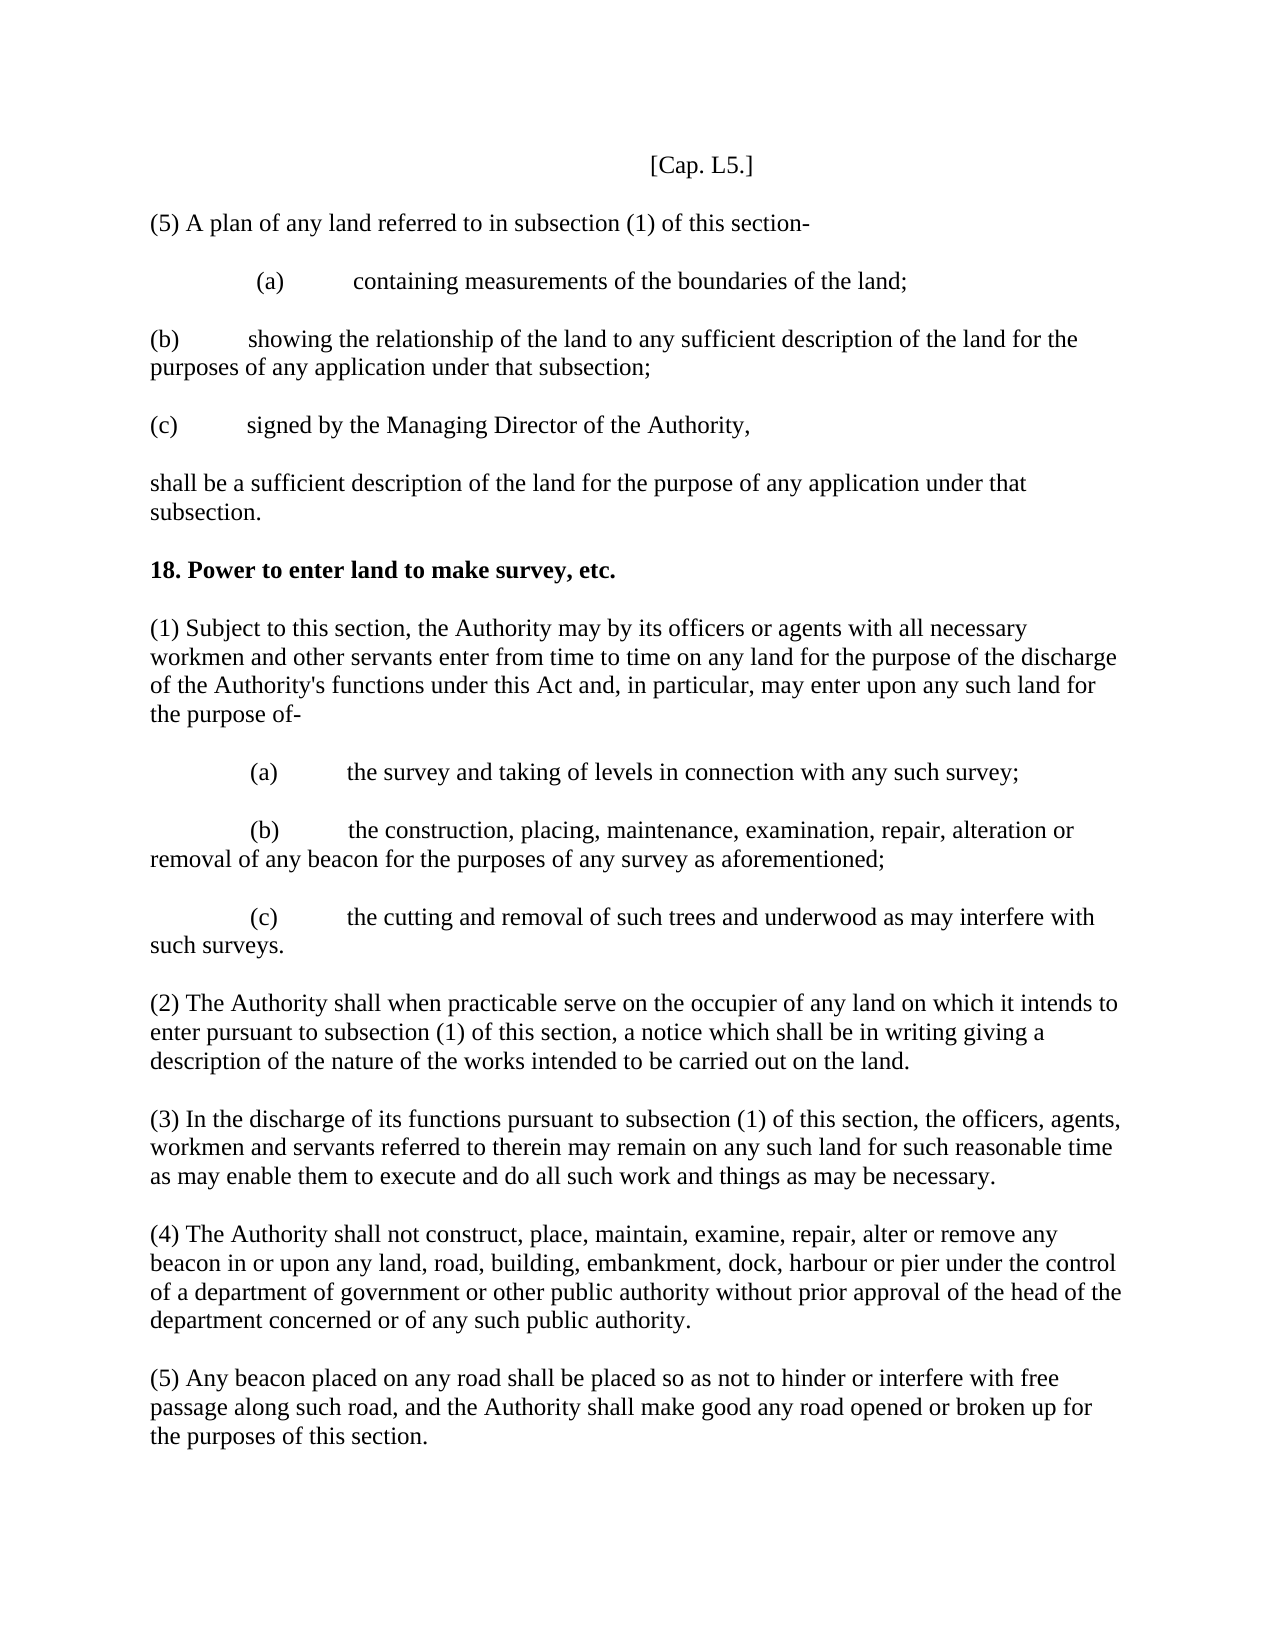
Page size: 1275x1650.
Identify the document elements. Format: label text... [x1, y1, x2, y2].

text (c) the cutting and removal of such trees and underwood as may interfere with such surveys. [150, 902, 1125, 959]
text (1) Subject to this section, the Authority may by its officers or agents with all necessary workmen and other servants enter from time to time on any land for the purpose of the discharge of the Authority's functions under this Act and, in particular, may enter upon any such land for the purpose of- [150, 613, 1125, 728]
text 18. Power to enter land to make survey, etc. [150, 555, 1125, 584]
text (2) The Authority shall when practicable serve on the occupier of any land on which it intends to enter pursuant to subsection (1) of this section, a notice which shall be in writing giving a description of the nature of the works intended to be carried out on the land. [150, 988, 1125, 1074]
text (5) A plan of any land referred to in subsection (1) of this section- [150, 208, 1125, 237]
text (3) In the discharge of its functions pursuant to subsection (1) of this section, the officers, agents, workmen and servants referred to therein may remain on any such land for such reasonable time as may enable them to execute and do all such work and things as may be necessary. [150, 1104, 1125, 1190]
text (b) showing the relationship of the land to any sufficient description of the land for the purposes of any application under that subsection; [150, 324, 1125, 381]
text (a) containing measurements of the boundaries of the land; [150, 266, 1125, 294]
text (5) Any beacon placed on any road shall be placed so as not to hinder or interfere with free passage along such road, and the Authority shall make good any road opened or broken up for the purposes of this section. [150, 1363, 1125, 1449]
text (c) signed by the Managing Director of the Authority, [150, 410, 1125, 439]
text shall be a sufficient description of the land for the purpose of any application under that subsection. [150, 468, 1125, 526]
text (a) the survey and taking of levels in connection with any such survey; [150, 757, 1125, 786]
text [Cap. L5.] [150, 150, 1125, 179]
text (4) The Authority shall not construct, place, maintain, examine, repair, alter or remove any beacon in or upon any land, road, building, embankment, dock, harbour or pier under the control of a department of government or other public authority without prior approval of the head of the department concerned or of any such public authority. [150, 1219, 1125, 1334]
text (b) the construction, placing, maintenance, examination, repair, alteration or removal of any beacon for the purposes of any survey as aforementioned; [150, 815, 1125, 872]
